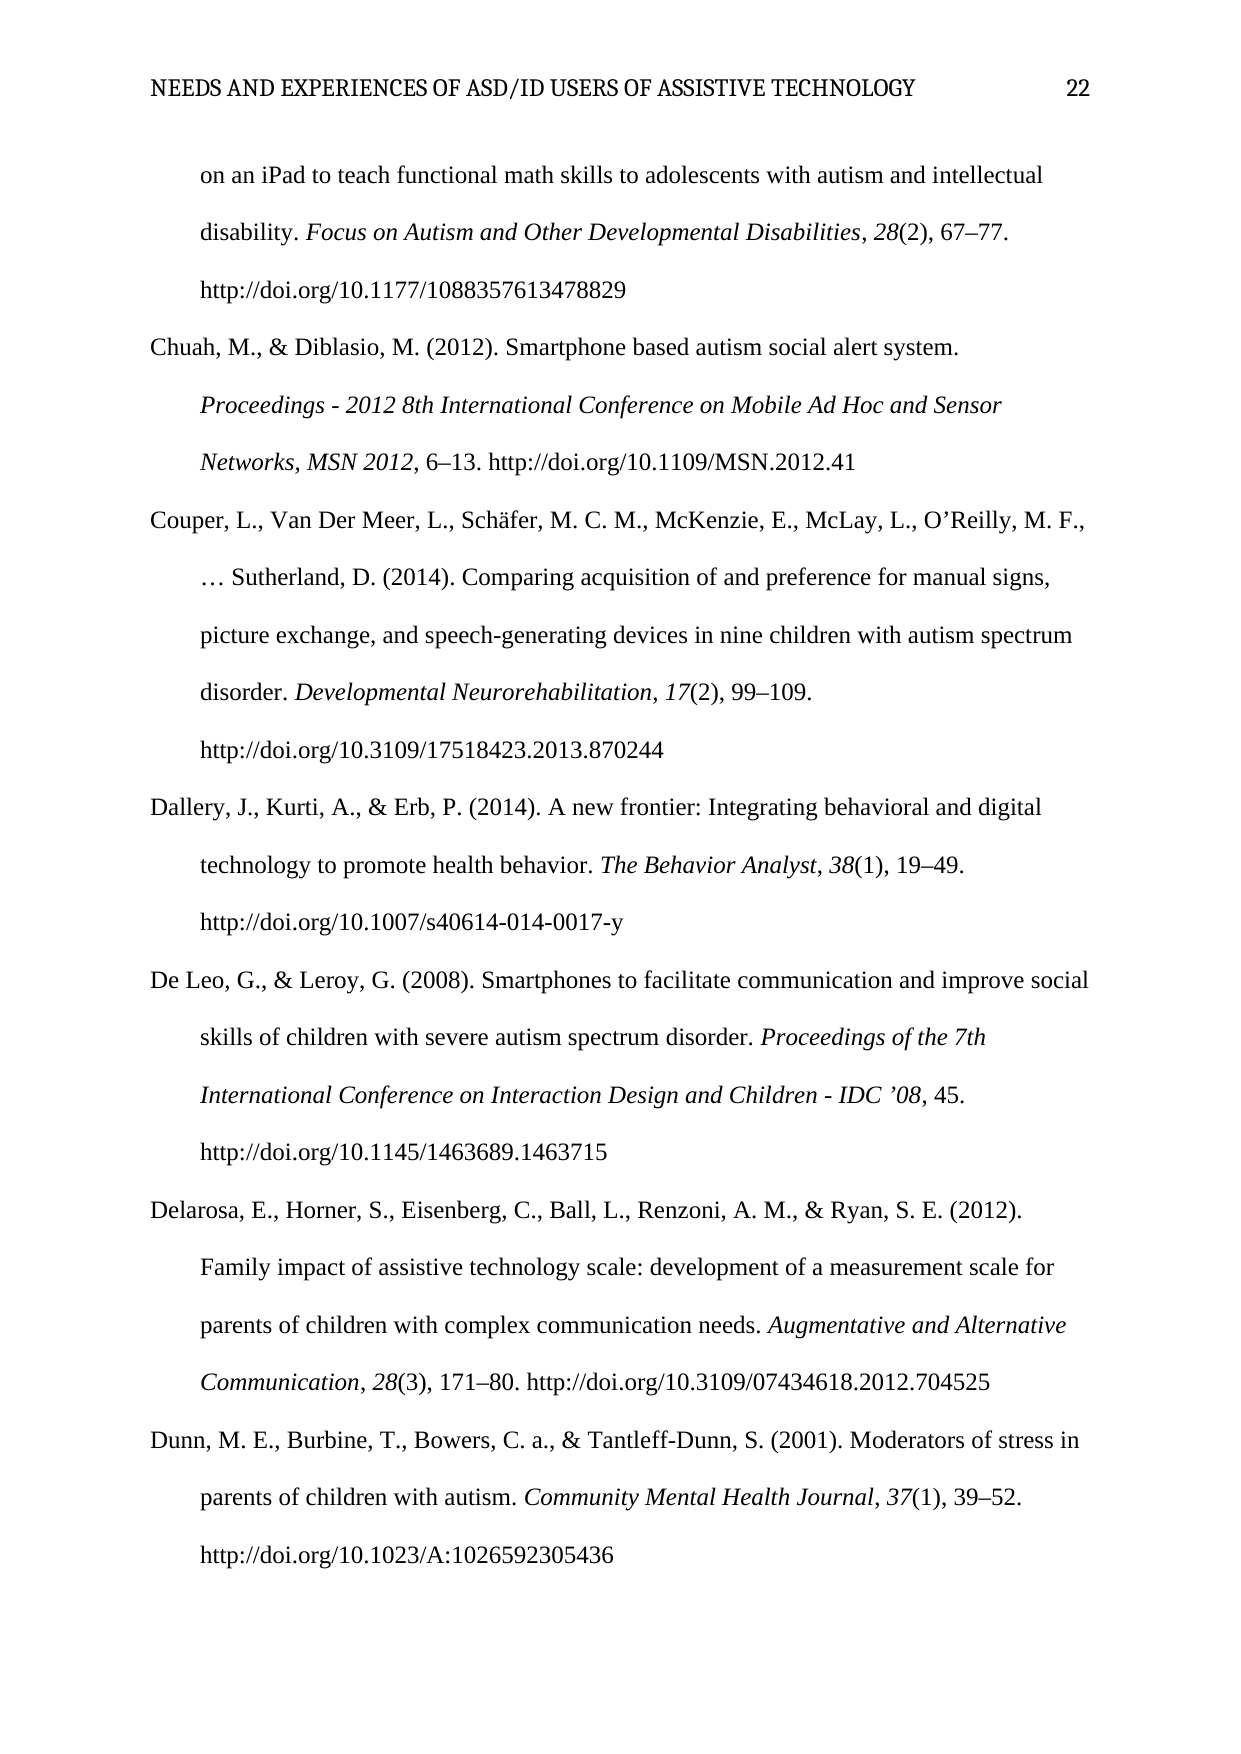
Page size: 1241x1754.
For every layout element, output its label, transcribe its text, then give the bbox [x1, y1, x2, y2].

text De Leo, G., & Leroy, G. (2008). Smartphones to facilitate communication and improve social skills of children with severe autism spectrum disorder. Proceedings of the 7th International Conference on Interaction Design and Children - IDC ’08, 45. http://doi.org/10.1145/1463689.1463715 [150, 965, 1090, 1166]
text Dunn, M. E., Burbine, T., Bowers, C. a., & Tantleff-Dunn, S. (2001). Moderators of stress in parents of children with autism. Community Mental Health Journal, 37(1), 39–52. http://doi.org/10.1023/A:1026592305436 [150, 1425, 1090, 1569]
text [150, 160, 1090, 304]
text Chuah, M., & Diblasio, M. (2012). Smartphone based autism social alert system. Proceedings - 2012 8th International Conference on Mobile Ad Hoc and Sensor Networks, MSN 2012, 6–13. http://doi.org/10.1109/MSN.2012.41 [150, 332, 1090, 476]
text Dallery, J., Kurti, A., & Erb, P. (2014). A new frontier: Integrating behavioral and digital technology to promote health behavior. The Behavior Analyst, 38(1), 19–49. http://doi.org/10.1007/s40614-014-0017-y [150, 792, 1090, 936]
text Delarosa, E., Horner, S., Eisenberg, C., Ball, L., Renzoni, A. M., & Ryan, S. E. (2012). Family impact of assistive technology scale: development of a measurement scale for parents of children with complex communication needs. Augmentative and Alternative Communication, 28(3), 171–80. http://doi.org/10.3109/07434618.2012.704525 [150, 1195, 1090, 1396]
text Couper, L., Van Der Meer, L., Schäfer, M. C. M., McKenzie, E., McLay, L., O’Reilly, M. F., … Sutherland, D. (2014). Comparing acquisition of and preference for manual signs, picture exchange, and speech-generating devices in nine children with autism spectrum disorder. Developmental Neurorehabilitation, 17(2), 99–109. http://doi.org/10.3109/17518423.2013.870244 [150, 505, 1090, 764]
